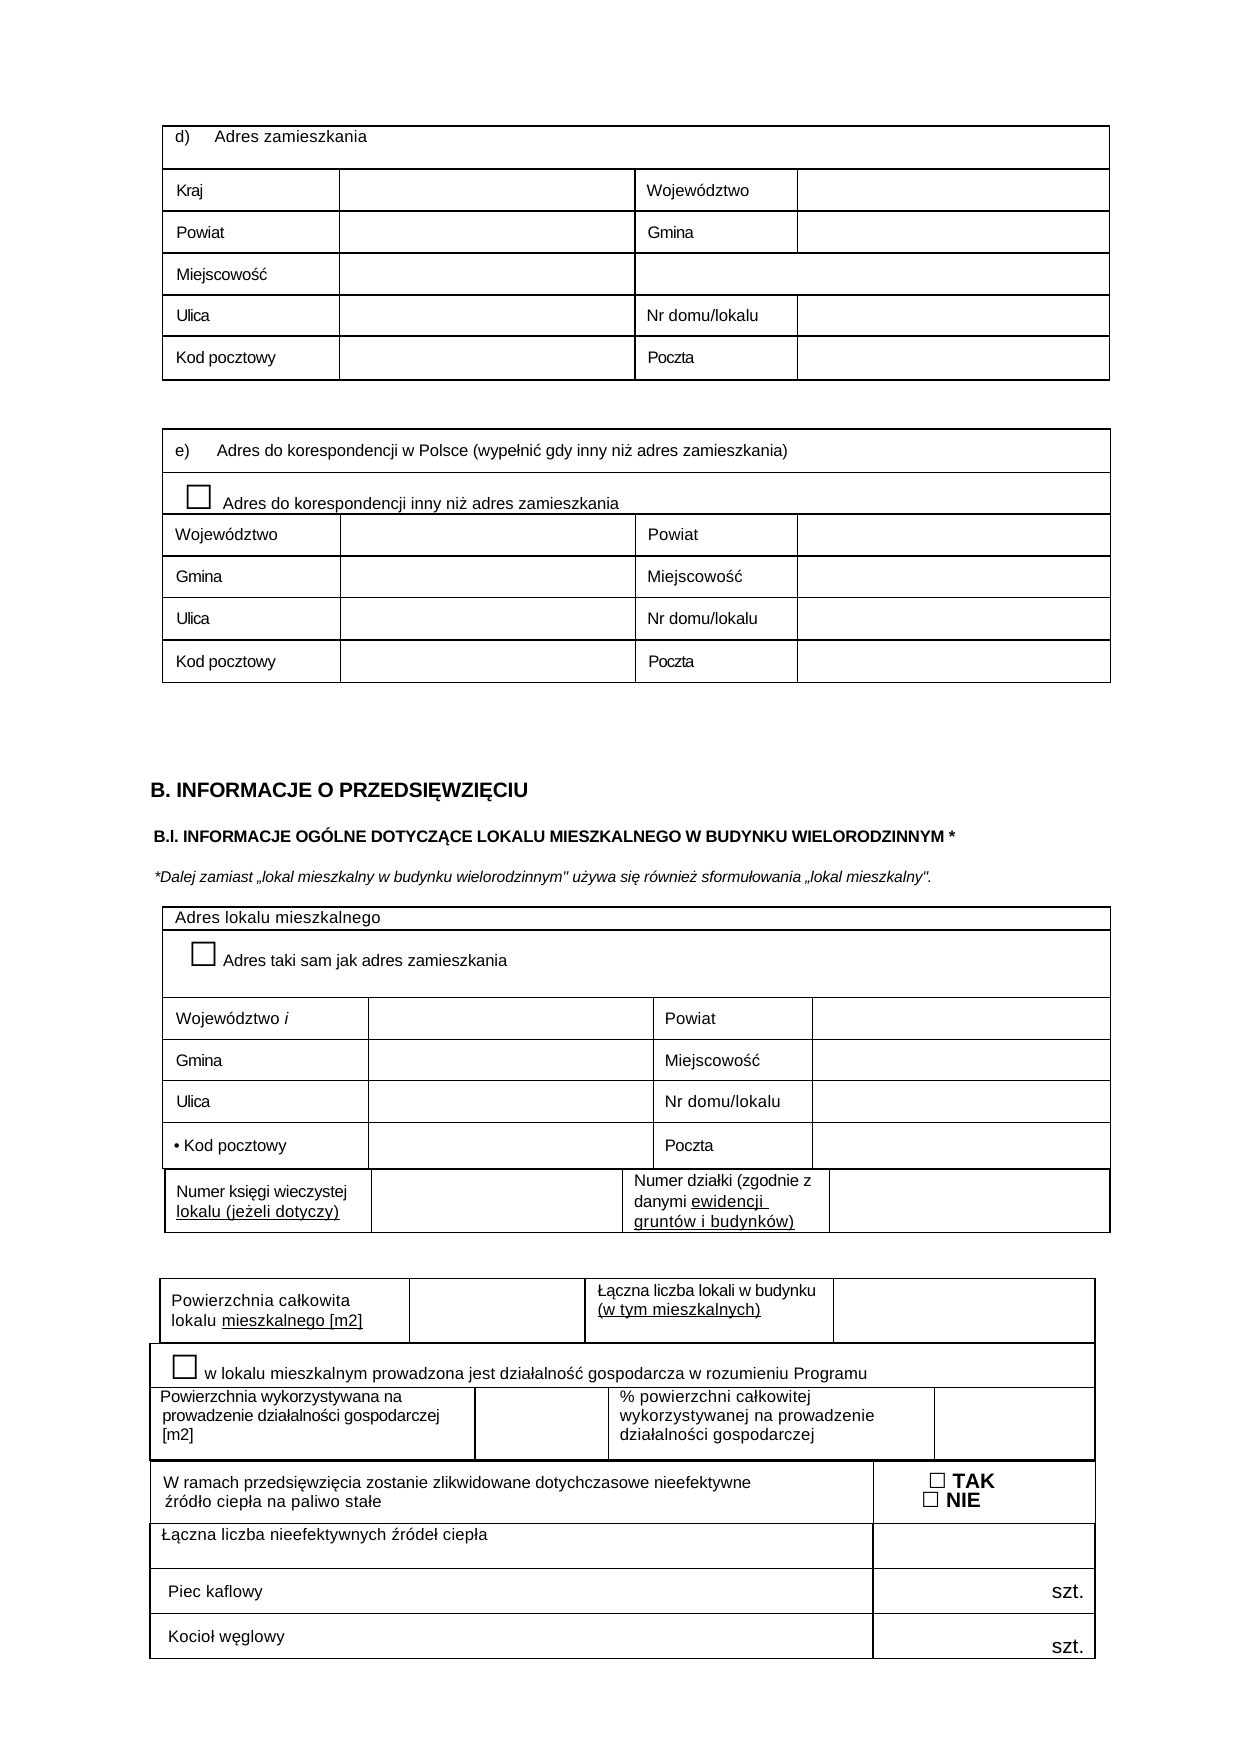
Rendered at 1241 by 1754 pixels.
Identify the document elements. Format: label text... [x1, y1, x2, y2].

table_cell Kod pocztowy [163, 337, 339, 379]
table_cell [476, 1388, 608, 1459]
table_header [830, 1170, 1109, 1232]
table_cell [798, 296, 1109, 335]
table_cell [341, 598, 635, 639]
table_cell [369, 1040, 653, 1080]
table_cell [798, 170, 1109, 210]
table_cell [798, 598, 1110, 639]
table_cell Miejscowość [636, 557, 797, 597]
table_header Numer księgi wieczystej lokalu (jeżeli dotyczy) [166, 1170, 371, 1232]
table_cell [798, 515, 1110, 555]
table_cell [340, 296, 634, 335]
table_cell [341, 557, 635, 597]
text B. INFORMACJE O PRZEDSIĘWZIĘCIU [150, 778, 1102, 802]
table_cell Ulica [163, 598, 340, 639]
table_header Powierzchnia całkowita lokalu mieszkalnego [m2] [161, 1279, 409, 1342]
table_cell [369, 1081, 653, 1122]
table_cell [813, 998, 1110, 1039]
table_cell [340, 212, 634, 252]
table_cell Gmina [163, 1040, 368, 1080]
table_cell Kraj [163, 170, 339, 210]
table_cell [369, 998, 653, 1039]
text *Dalej zamiast „lokal mieszkalny w budynku wielorodzinnym" używa się również sformułowania „lokal mieszkalny". [154, 867, 1102, 886]
table_cell Miejscowość [654, 1040, 812, 1080]
table_cell Województwo [636, 170, 797, 210]
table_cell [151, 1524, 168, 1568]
table_cell [340, 254, 634, 294]
table_cell Adres taki sam jak adres zamieszkania [163, 931, 1110, 997]
table_header Łączna liczba lokali w budynku (w tym mieszkalnych) [586, 1279, 833, 1342]
table_cell Nr domu/lokalu [636, 296, 797, 335]
table_cell Powiat [654, 998, 812, 1039]
table_header [834, 1279, 1094, 1342]
table_cell [340, 337, 634, 379]
table_cell Kod pocztowy [163, 641, 340, 682]
table_cell [369, 1123, 653, 1168]
table_cell [935, 1388, 1094, 1459]
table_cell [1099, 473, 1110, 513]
table_cell Piec kaflowy [151, 1569, 872, 1613]
table_cell Województwo i [163, 998, 368, 1039]
table_cell Powiat [636, 515, 797, 555]
table_cell [874, 1524, 1094, 1568]
table_cell Miejscowość [163, 254, 339, 294]
table_cell Powiat [163, 212, 339, 252]
table_cell Gmina [163, 557, 340, 597]
table_cell Kocioł węglowy [151, 1614, 872, 1658]
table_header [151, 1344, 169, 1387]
table_header TAK NIE [874, 1462, 1095, 1523]
table_cell [341, 641, 635, 682]
table_cell [798, 641, 1110, 682]
table_header e) Adres do korespondencji w Polsce (wypełnić gdy inny niż adres zamieszkania) [163, 430, 1110, 472]
table_cell Gmina [636, 212, 797, 252]
table_cell Poczta [654, 1123, 812, 1168]
table_cell [798, 337, 1109, 379]
table_cell Nr domu/lokalu [654, 1081, 812, 1122]
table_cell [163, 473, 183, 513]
table_header [372, 1170, 622, 1232]
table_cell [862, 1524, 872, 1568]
table_cell Powierzchnia wykorzystywana na prowadzenie działalności gospodarczej [m2] [151, 1388, 474, 1459]
table_header W ramach przedsięwzięcia zostanie zlikwidowane dotychczasowe nieefektywne źródło ciepła na paliwo stałe [151, 1462, 873, 1523]
table_cell szt. [874, 1614, 1094, 1658]
table_cell Ulica [163, 1081, 368, 1122]
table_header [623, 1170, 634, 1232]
table_cell szt. [874, 1569, 1094, 1613]
table_cell Poczta [636, 641, 797, 682]
table_header d) Adres zamieszkania [163, 127, 1109, 168]
table_cell [813, 1123, 1110, 1168]
table_cell [340, 170, 634, 210]
table_cell [341, 515, 635, 555]
table_header Adres lokalu mieszkalnego [163, 908, 1110, 929]
table_cell % powierzchni całkowitej wykorzystywanej na prowadzenie działalności gospodarczej [609, 1388, 934, 1459]
text B.l. INFORMACJE OGÓLNE DOTYCZĄCE LOKALU MIESZKALNEGO W BUDYNKU WIELORODZINNYM * [153, 827, 1102, 846]
table_cell [813, 1081, 1110, 1122]
table_cell Województwo [163, 515, 340, 555]
table_cell Nr domu/lokalu [636, 598, 797, 639]
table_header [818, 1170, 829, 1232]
table_cell [798, 557, 1110, 597]
table_cell • Kod pocztowy [163, 1123, 368, 1168]
table_cell Poczta [636, 337, 797, 379]
table_header [410, 1279, 584, 1342]
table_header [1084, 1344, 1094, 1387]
table_cell [636, 254, 1109, 294]
table_cell [813, 1040, 1110, 1080]
table_cell [798, 212, 1109, 252]
table_cell Ulica [163, 296, 339, 335]
